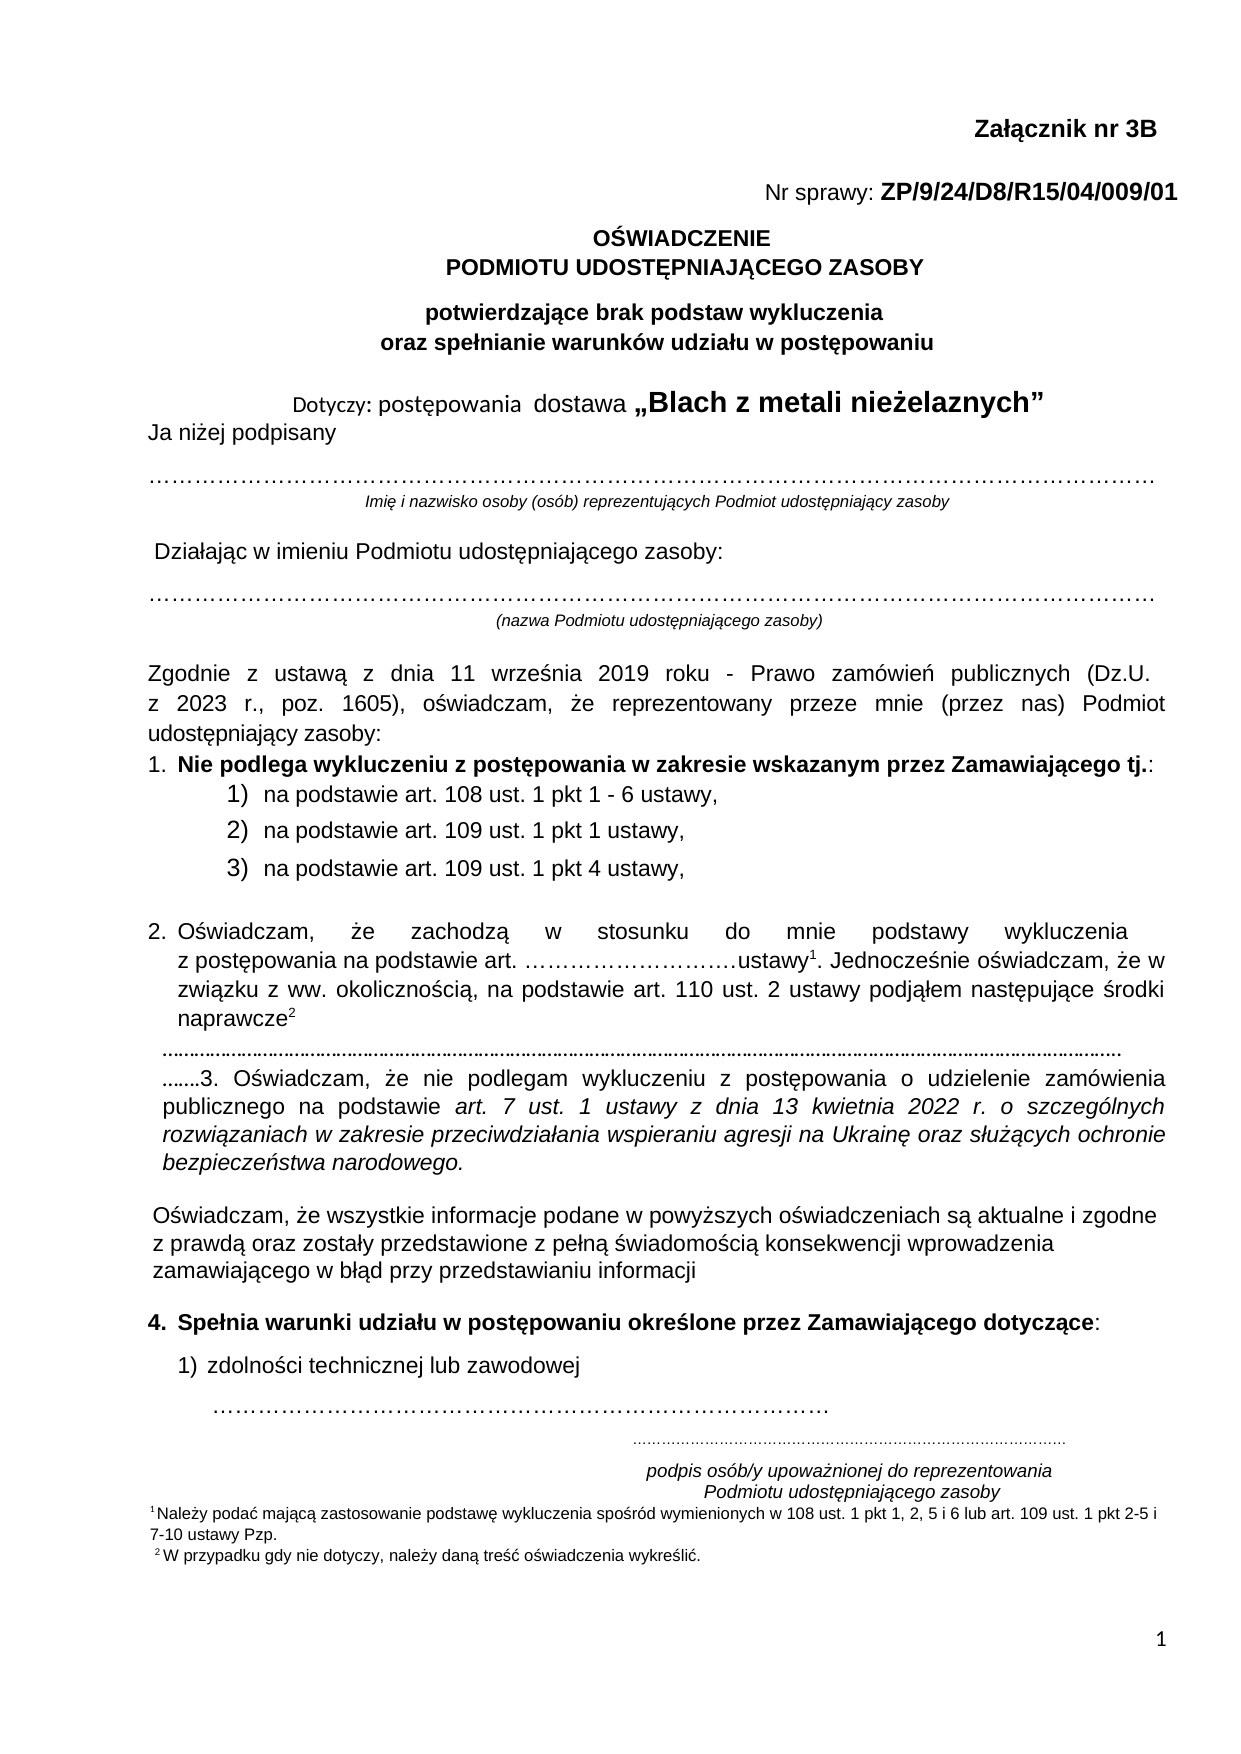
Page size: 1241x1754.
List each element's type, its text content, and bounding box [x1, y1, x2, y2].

text potwierdzające brak podstaw wykluczenia oraz spełnianie warunków udziału w postępowaniu [148, 299, 1167, 355]
list na podstawie art. 109 ust. 1 pkt 4 ustawy, [226, 853, 1158, 882]
list na podstawie art. 109 ust. 1 pkt 1 ustawy, [226, 815, 1158, 843]
list Nie podlega wykluczeniu z postępowania w zakresie wskazanym przez Zamawiającego tj.: [148, 751, 1165, 777]
text Oświadczam, że wszystkie informacje podane w powyższych oświadczeniach są aktualne i zgodne z prawdą oraz zostały przedstawione z pełną świadomością konsekwencji wprowadzenia zamawiającego w błąd przy przedstawianiu informacji [152, 1202, 1167, 1284]
list Oświadczam, że zachodzą w stosunku do mnie podstawy wykluczenia z postępowania na podstawie art. ………………………. ustawy1. Jednocześnie oświadczam, że w związku z ww. okolicznością, na podstawie art. 110 ust. 2 ustawy podjąłem następujące środki naprawcze2 [148, 918, 1165, 1031]
list na podstawie art. 108 ust. 1 pkt 1 - 6 ustawy, [226, 779, 1158, 808]
text …………………………………………………………………………………………………………………… [148, 580, 1167, 607]
text …………………………………………………………………………………………………………………… [148, 462, 1167, 488]
list zdolności technicznej lub zawodowej [177, 1352, 1167, 1378]
text Imię i nazwisko osoby (osób) reprezentujących Podmiot udostępniający zasoby [148, 492, 1167, 511]
text ……………………………………………………………………………… podpis osób/y upoważnionej do reprezentowania Podmiotu udostępniającego zasoby [532, 1431, 1167, 1503]
list Spełnia warunki udziału w postępowaniu określone przez Zamawiającego dotyczące: [148, 1309, 1167, 1336]
text (nazwa Podmiotu udostępniającego zasoby) [148, 611, 1167, 630]
text Nr sprawy: ZP/9/24/D8/R15/04/009/01 [192, 177, 1178, 206]
text 1 Należy podać mającą zastosowanie podstawę wykluczenia spośród wymienionych w 108 ust. 1 pkt 1, 2, 5 i 6 lub art. 109 ust. 1 pkt 2-5 i 7-10 ustawy Pzp. 2 W przypadku gdy nie dotyczy, należy daną treść oświadczenia wykreślić. [149, 1503, 1165, 1565]
subtitle Załącznik nr 3B [148, 114, 1167, 171]
text OŚWIADCZENIE PODMIOTU UDOSTĘPNIAJĄCEGO ZASOBY [192, 225, 1178, 280]
list ………………………………………………………………………………………………………………………………………………………………..…….3. Oświadczam, że nie podlegam wykluczeniu z postępowania o udzielenie zamówienia publicznego na podstawie art. 7 ust. 1 ustawy z dnia 13 kwietnia 2022 r. o szczególnych rozwiązaniach w zakresie przeciwdziałania wspieraniu agresji na Ukrainę oraz służących ochronie bezpieczeństwa narodowego. [162, 1034, 1167, 1175]
text Zgodnie z ustawą z dnia 11 września 2019 roku - Prawo zamówień publicznych (Dz.U. z 2023 r., poz. 1605), oświadczam, że reprezentowany przeze mnie (przez nas) Podmiot udostępniający zasoby: [148, 660, 1167, 747]
text Dotyczy: postępowania dostawa „Blach z metali nieżelaznych” [148, 385, 1189, 419]
text ……………………………………………………………………… [148, 1392, 1167, 1418]
text Ja niżej podpisany [148, 419, 1167, 445]
text Działając w imieniu Podmiotu udostępniającego zasoby: [148, 538, 1167, 564]
